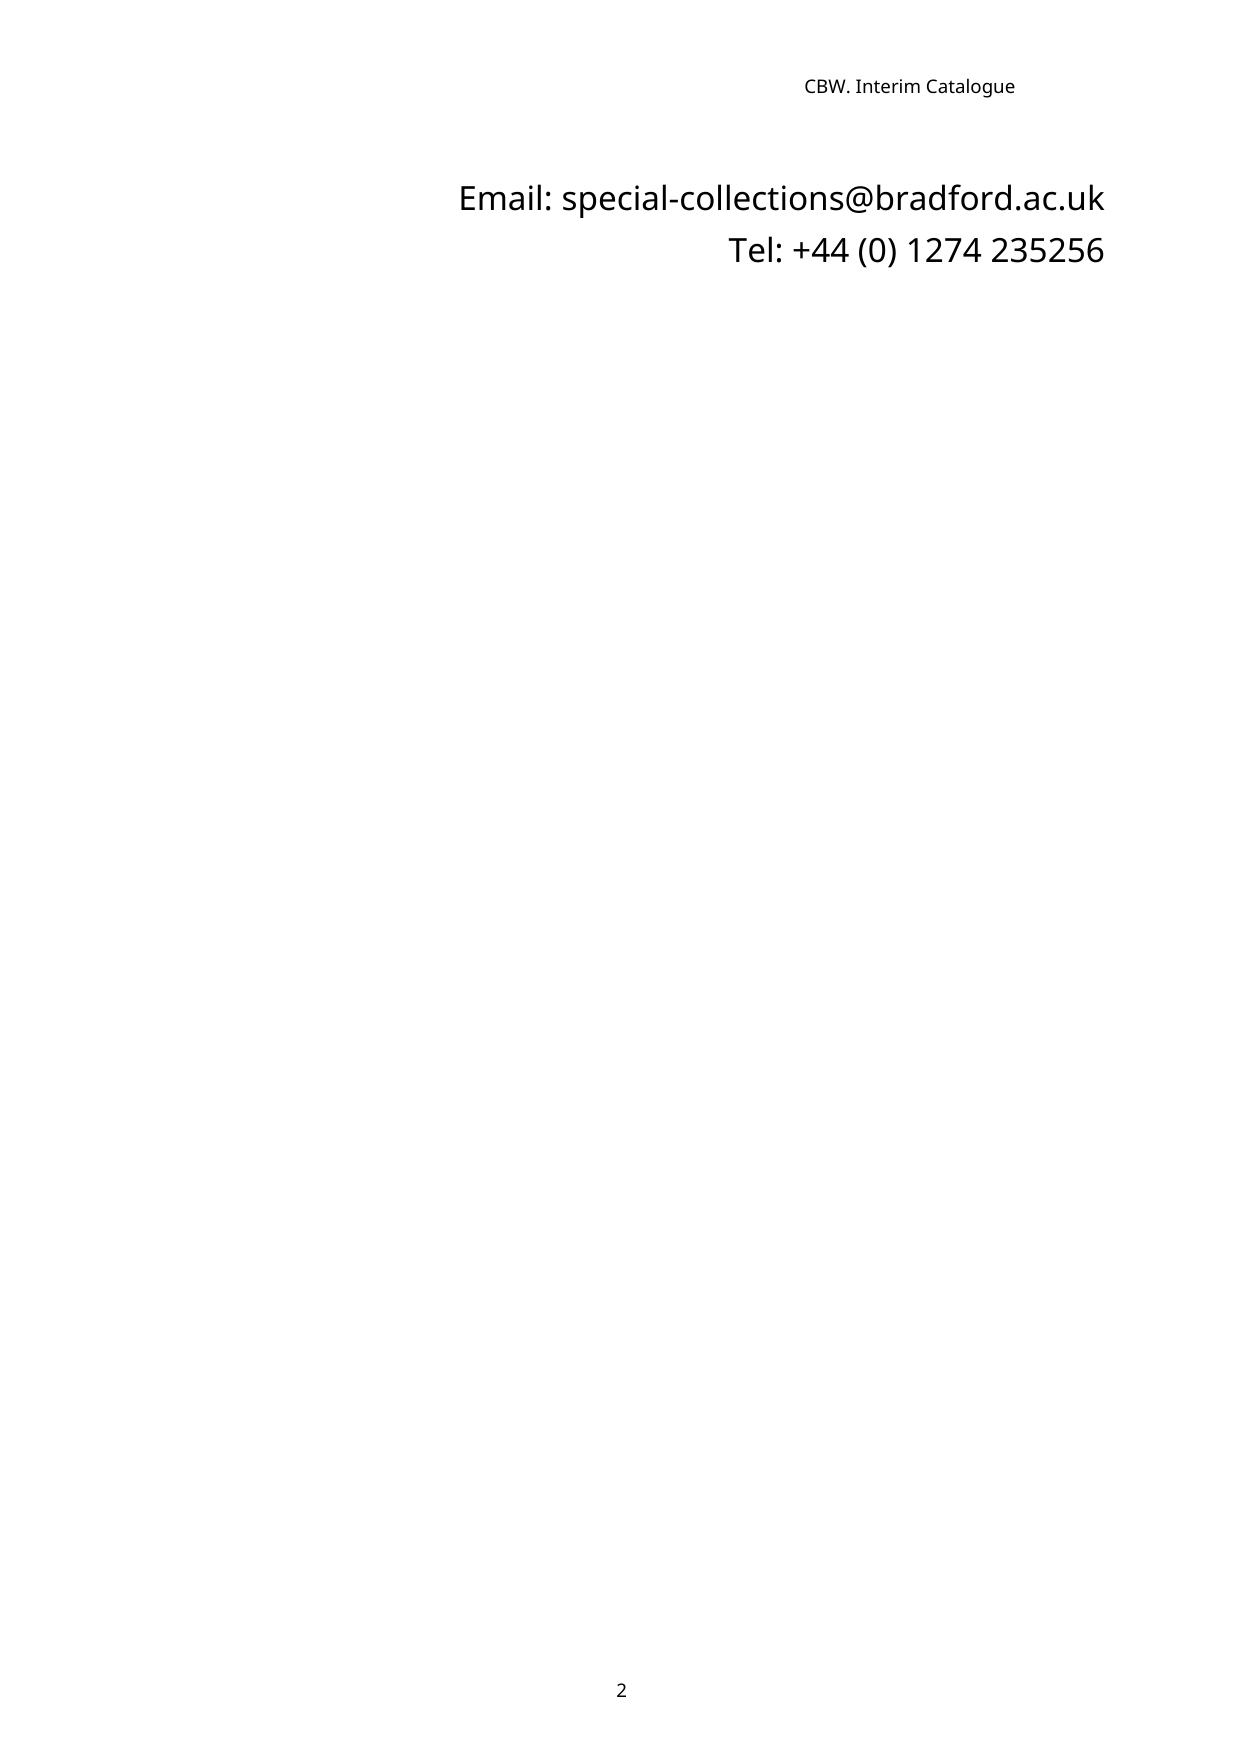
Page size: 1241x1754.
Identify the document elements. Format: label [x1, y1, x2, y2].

text [193, 174, 1105, 272]
